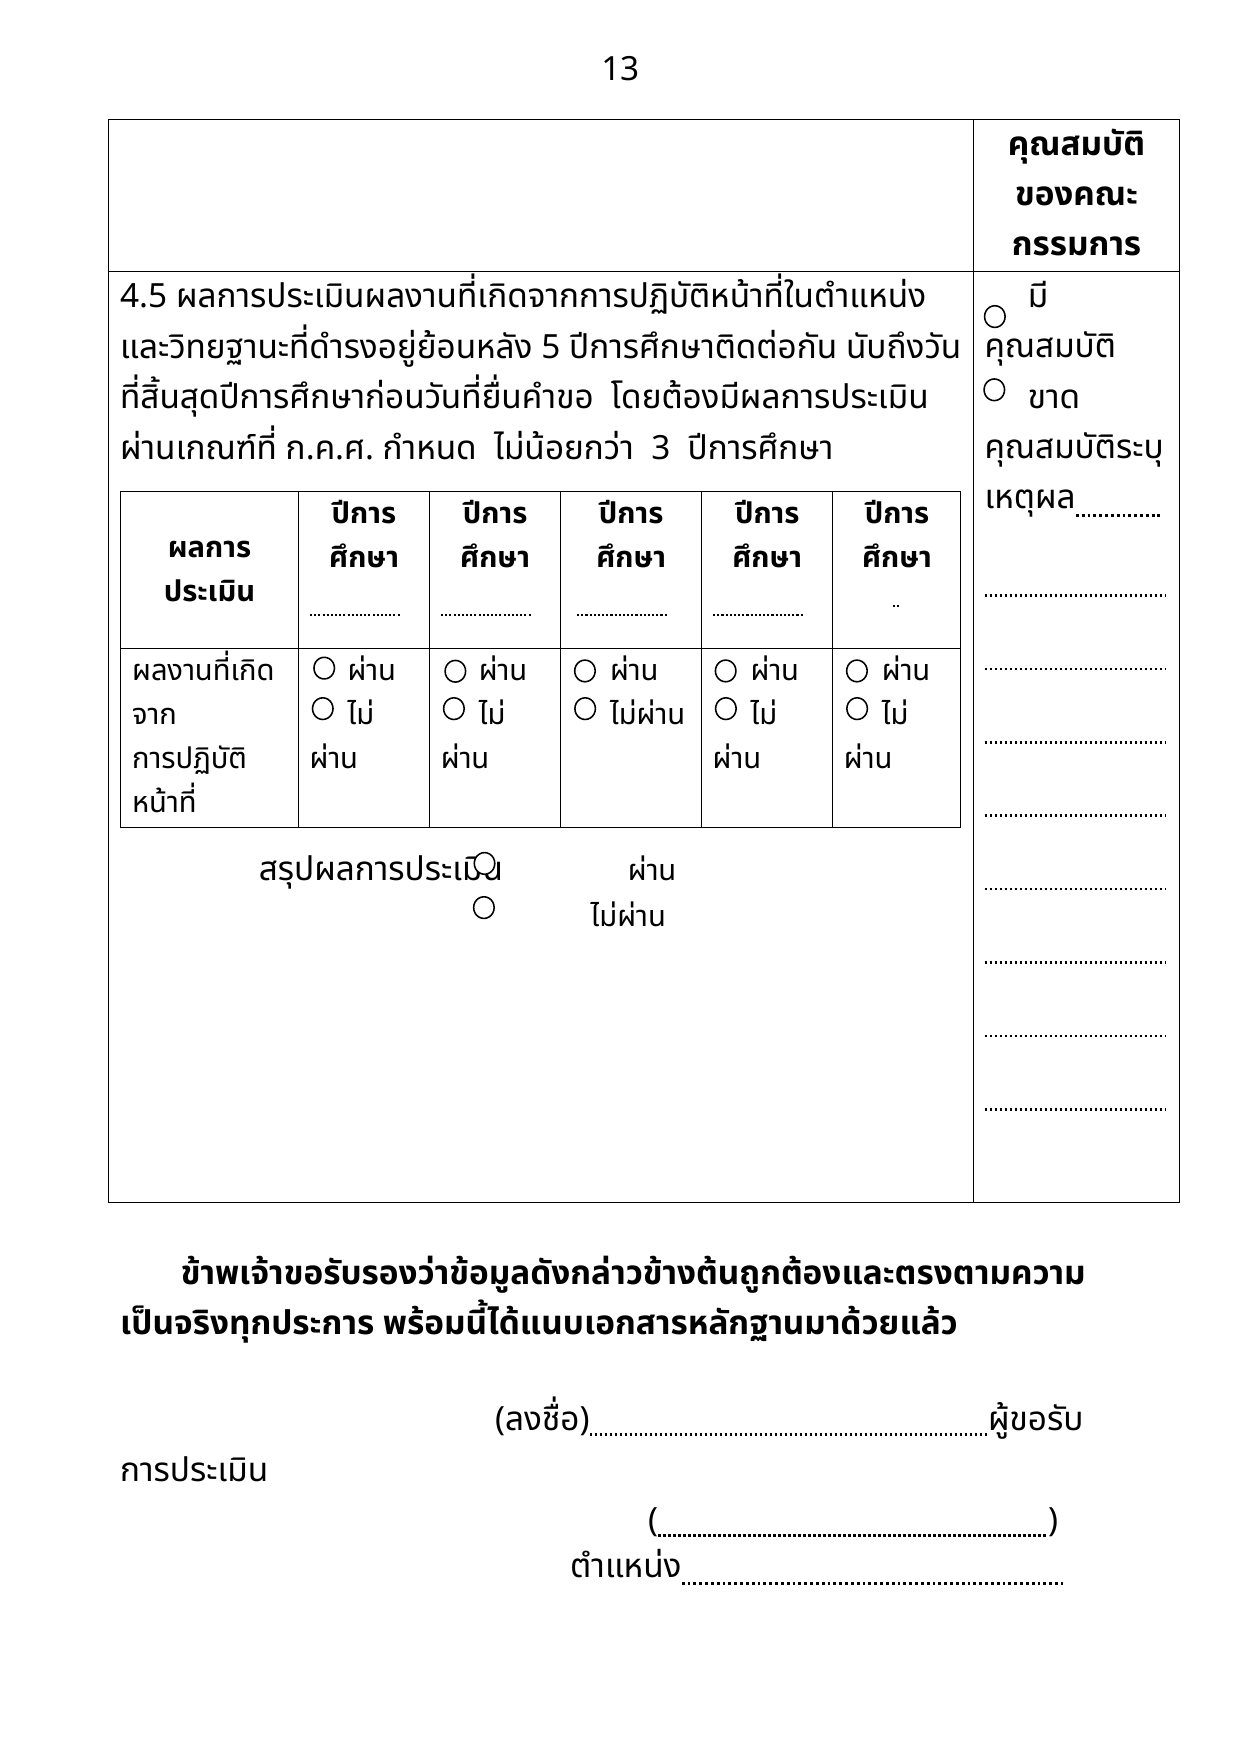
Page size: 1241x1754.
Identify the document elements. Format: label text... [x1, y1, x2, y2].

text ( ) [120, 1496, 1120, 1541]
table_cell มีคุณสมบัติ ขาดคุณสมบัติระบุเหตุผล . . . . . . . . . [974, 272, 1179, 1202]
text ตำแหน่ง . [120, 1541, 1120, 1592]
text ข้าพเจ้าขอรับรองว่าข้อมูลดังกล่าวข้างต้นถูกต้องและตรงตามความเป็นจริงทุกประการ พร้อมนี้ได้แนบเอกสารหลักฐานมาด้วยแล้ว [120, 1249, 1131, 1349]
text (ลงชื่อ) ผู้ขอรับการประเมิน [120, 1395, 1120, 1496]
table_cell 4.5 ผลการประเมินผลงานที่เกิดจากการปฏิบัติหน้าที่ในตำแหน่งและวิทยฐานะที่ดำรงอยู่ย้อนหลัง 5 ปีการศึกษาติดต่อกัน นับถึงวันที่สิ้นสุดปีการศึกษาก่อนวันที่ยื่นคำขอ โดยต้องมีผลการประเมินผ่านเกณฑ์ที่ ก.ค.ศ. กำหนด ไม่น้อยกว่า 3 ปีการศึกษา สรุปผลการประเมิน ผ่าน ไม่ผ่าน [109, 272, 973, 1202]
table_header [109, 120, 973, 271]
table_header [974, 120, 1179, 271]
